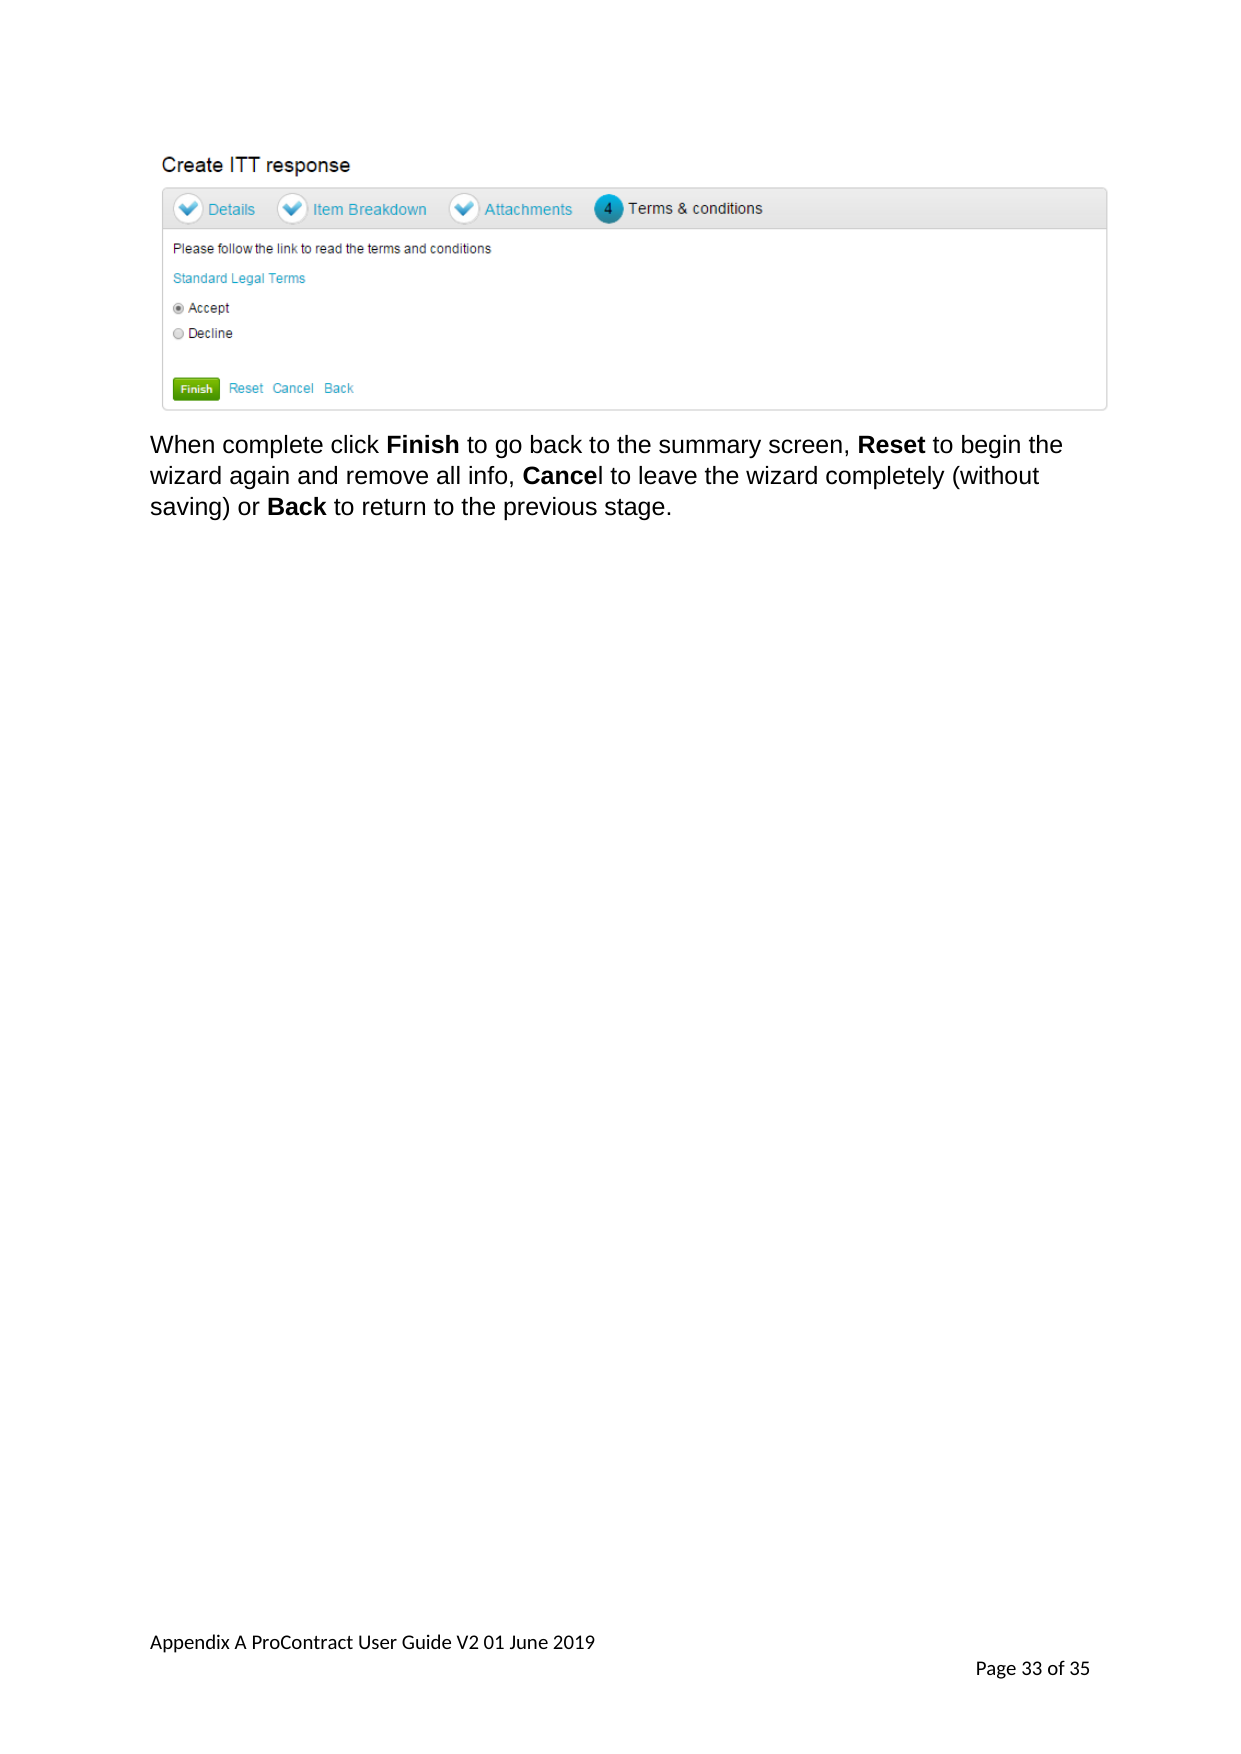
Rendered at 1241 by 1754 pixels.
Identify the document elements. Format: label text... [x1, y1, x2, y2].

text When complete click Finish to go back to the summary screen, Reset to begin the wizard again and remove all info, Cancel to leave the wizard completely (without saving) or Back to return to the previous stage. [150, 427, 1090, 521]
picture [150, 150, 1114, 415]
